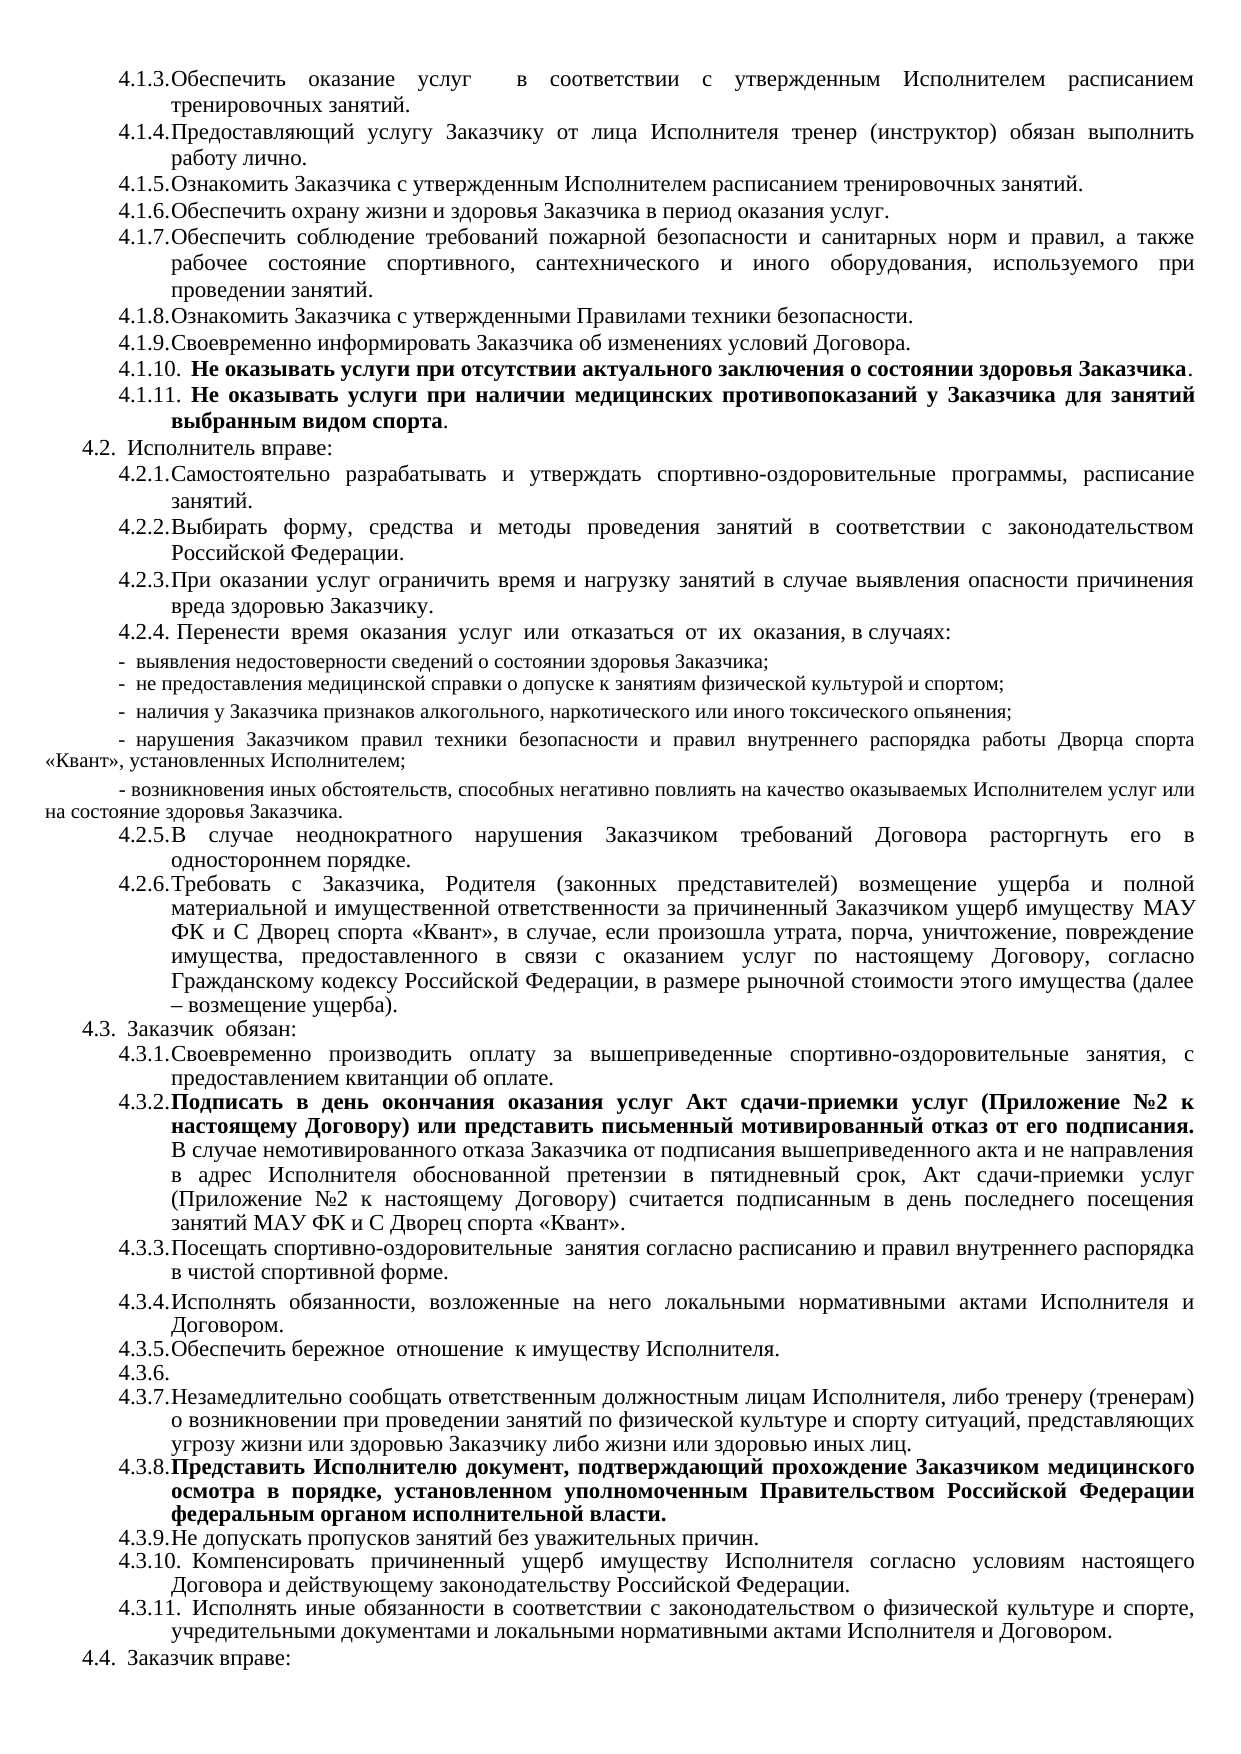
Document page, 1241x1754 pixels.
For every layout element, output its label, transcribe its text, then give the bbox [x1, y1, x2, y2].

list Требовать с Заказчика, Родителя (законных представителей) возмещение ущерба и полной материальной и имущественной ответственности за причиненный Заказчиком ущерб имуществу МАУ ФК и С Дворец спорта «Квант», в случае, если произошла утрата, порча, уничтожение, повреждение имущества, предоставленного в связи с оказанием услуг по настоящему Договору, согласно Гражданскому кодексу Российской Федерации, в размере рыночной стоимости этого имущества (далее – возмещение ущерба). [118, 872, 1196, 1017]
list Не оказывать услуги при наличии медицинских противопоказаний у Заказчика для занятий выбранным видом спорта. [118, 381, 1196, 434]
list Перенести время оказания услуг или отказаться от их оказания, в случаях: [118, 618, 1196, 645]
list Не допускать пропусков занятий без уважительных причин. [118, 1527, 1196, 1550]
list Обеспечить соблюдение требований пожарной безопасности и санитарных норм и правил, а также рабочее состояние спортивного, сантехнического и иного оборудования, используемого при проведении занятий. [118, 223, 1196, 302]
list Компенсировать причиненный ущерб имуществу Исполнителя согласно условиям настоящего Договора и действующему законодательству Российской Федерации. [118, 1550, 1196, 1597]
list Ознакомить Заказчика с утвержденными Правилами техники безопасности. [118, 302, 1196, 328]
list выявления недостоверности сведений о состоянии здоровья Заказчика; [45, 652, 1196, 673]
list Незамедлительно сообщать ответственным должностным лицам Исполнителя, либо тренеру (тренерам) о возникновении при проведении занятий по физической культуре и спорту ситуаций, представляющих угрозу жизни или здоровью Заказчику либо жизни или здоровью иных лиц. [118, 1386, 1196, 1456]
list Исполнитель вправе: [82, 434, 1196, 460]
list Не оказывать услуги при отсутствии актуального заключения о состоянии здоровья Заказчика. [118, 355, 1196, 381]
list Предоставляющий услугу Заказчику от лица Исполнителя тренер (инструктор) обязан выполнить работу лично. [118, 118, 1196, 170]
list Представить Исполнителю документ, подтверждающий прохождение Заказчиком медицинского осмотра в порядке, установленном уполномоченным Правительством Российской Федерации федеральным органом исполнительной власти. [118, 1456, 1196, 1527]
list Заказчик обязан: [82, 1017, 1196, 1042]
list не предоставления медицинской справки о допуске к занятиям физической культурой и спортом; [45, 673, 1196, 694]
list В случае неоднократного нарушения Заказчиком требований Договора расторгнуть его в одностороннем порядке. [118, 823, 1196, 872]
list Самостоятельно разрабатывать и утверждать спортивно-оздоровительные программы, расписание занятий. [118, 460, 1196, 513]
list Обеспечить оказание услуг в соответствии с утвержденным Исполнителем расписанием тренировочных занятий. [118, 65, 1196, 118]
list При оказании услуг ограничить время и нагрузку занятий в случае выявления опасности причинения вреда здоровью Заказчику. [118, 566, 1196, 618]
list Обеспечить бережное отношение к имуществу Исполнителя. [118, 1338, 1196, 1361]
list Заказчик вправе: [82, 1644, 1196, 1670]
list Выбирать форму, средства и методы проведения занятий в соответствии с законодательством Российской Федерации. [118, 513, 1196, 566]
text - возникновения иных обстоятельств, способных негативно повлиять на качество оказываемых Исполнителем услуг или на состояние здоровья Заказчика. [45, 779, 1196, 823]
list наличия у Заказчика признаков алкогольного, наркотического или иного токсического опьянения; [45, 701, 1196, 723]
list Своевременно информировать Заказчика об изменениях условий Договора. [118, 328, 1196, 355]
list нарушения Заказчиком правил техники безопасности и правил внутреннего распорядка работы Дворца спорта «Квант», установленных Исполнителем; [45, 729, 1196, 772]
list Исполнять иные обязанности в соответствии с законодательством о физической культуре и спорте, учредительными документами и локальными нормативными актами Исполнителя и Договором. [118, 1597, 1196, 1644]
list Посещать спортивно-оздоровительные занятия согласно расписанию и правил внутреннего распорядка в чистой спортивной форме. [118, 1236, 1196, 1284]
list Обеспечить охрану жизни и здоровья Заказчика в период оказания услуг. [118, 197, 1196, 223]
list Ознакомить Заказчика с утвержденным Исполнителем расписанием тренировочных занятий. [118, 170, 1196, 197]
list Своевременно производить оплату за вышеприведенные спортивно-оздоровительные занятия, с предоставлением квитанции об оплате. [118, 1042, 1196, 1090]
list Исполнять обязанности, возложенные на него локальными нормативными актами Исполнителя и Договором. [118, 1291, 1196, 1338]
list Подписать в день окончания оказания услуг Акт сдачи-приемки услуг (Приложение №2 к настоящему Договору) или представить письменный мотивированный отказ от его подписания. В случае немотивированного отказа Заказчика от подписания вышеприведенного акта и не направления в адрес Исполнителя обоснованной претензии в пятидневный срок, Акт сдачи-приемки услуг (Приложение №2 к настоящему Договору) считается подписанным в день последнего посещения занятий МАУ ФК и С Дворец спорта «Квант». [118, 1090, 1196, 1236]
